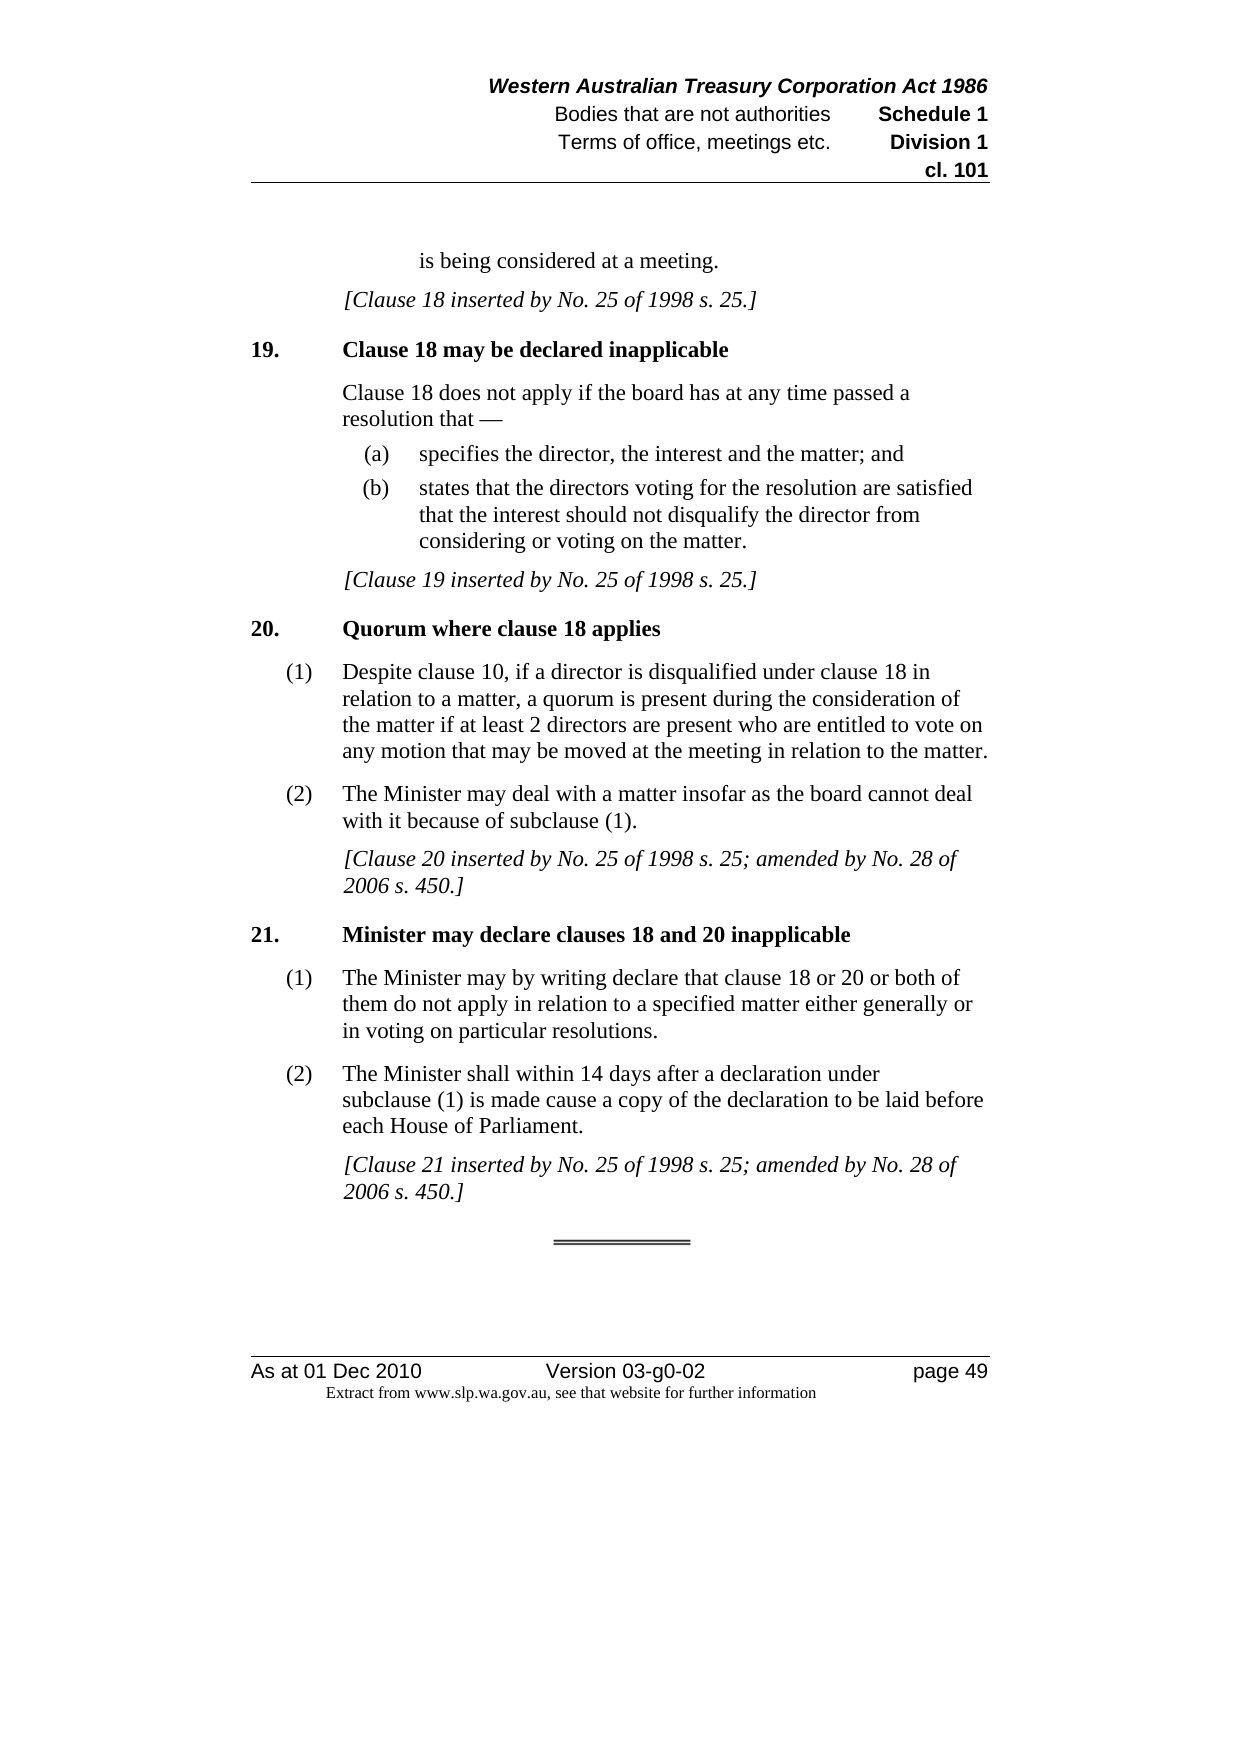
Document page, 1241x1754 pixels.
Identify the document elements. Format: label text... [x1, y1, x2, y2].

text (a) specifies the director, the interest and the matter; and [251, 440, 990, 466]
text (1) Despite clause 10, if a director is disqualified under clause 18 in relation to a matter, a quorum is present during the consideration of the matter if at least 2 directors are present who are entitled to vote on any motion that may be moved at the meeting in relation to the matter. [251, 658, 990, 764]
text [Clause 21 inserted by No. 25 of 1998 s. 25; amended by No. 28 of 2006 s. 450.] [251, 1151, 990, 1204]
text Clause 18 does not apply if the board has at any time passed a resolution that — [251, 379, 990, 431]
text [Clause 18 inserted by No. 25 of 1998 s. 25.] [251, 286, 990, 313]
picture [543, 1229, 697, 1258]
subtitle 21. Minister may declare clauses 18 and 20 inapplicable [251, 921, 990, 947]
text [Clause 20 inserted by No. 25 of 1998 s. 25; amended by No. 28 of 2006 s. 450.] [251, 846, 990, 898]
text (b) states that the directors voting for the resolution are satisfied that the interest should not disqualify the director from considering or voting on the matter. [251, 474, 990, 553]
text [Clause 19 inserted by No. 25 of 1998 s. 25.] [251, 566, 990, 592]
text (2) The Minister shall within 14 days after a declaration under subclause (1) is made cause a copy of the declaration to be laid before each House of Parliament. [251, 1060, 990, 1139]
subtitle 20. Quorum where clause 18 applies [251, 615, 990, 642]
text is being considered at a meeting. [251, 247, 990, 274]
text (1) The Minister may by writing declare that clause 18 or 20 or both of them do not apply in relation to a specified matter either generally or in voting on particular resolutions. [251, 964, 990, 1043]
subtitle 19. Clause 18 may be declared inapplicable [251, 336, 990, 362]
text (2) The Minister may deal with a matter insofar as the board cannot deal with it because of subclause (1). [251, 780, 990, 833]
